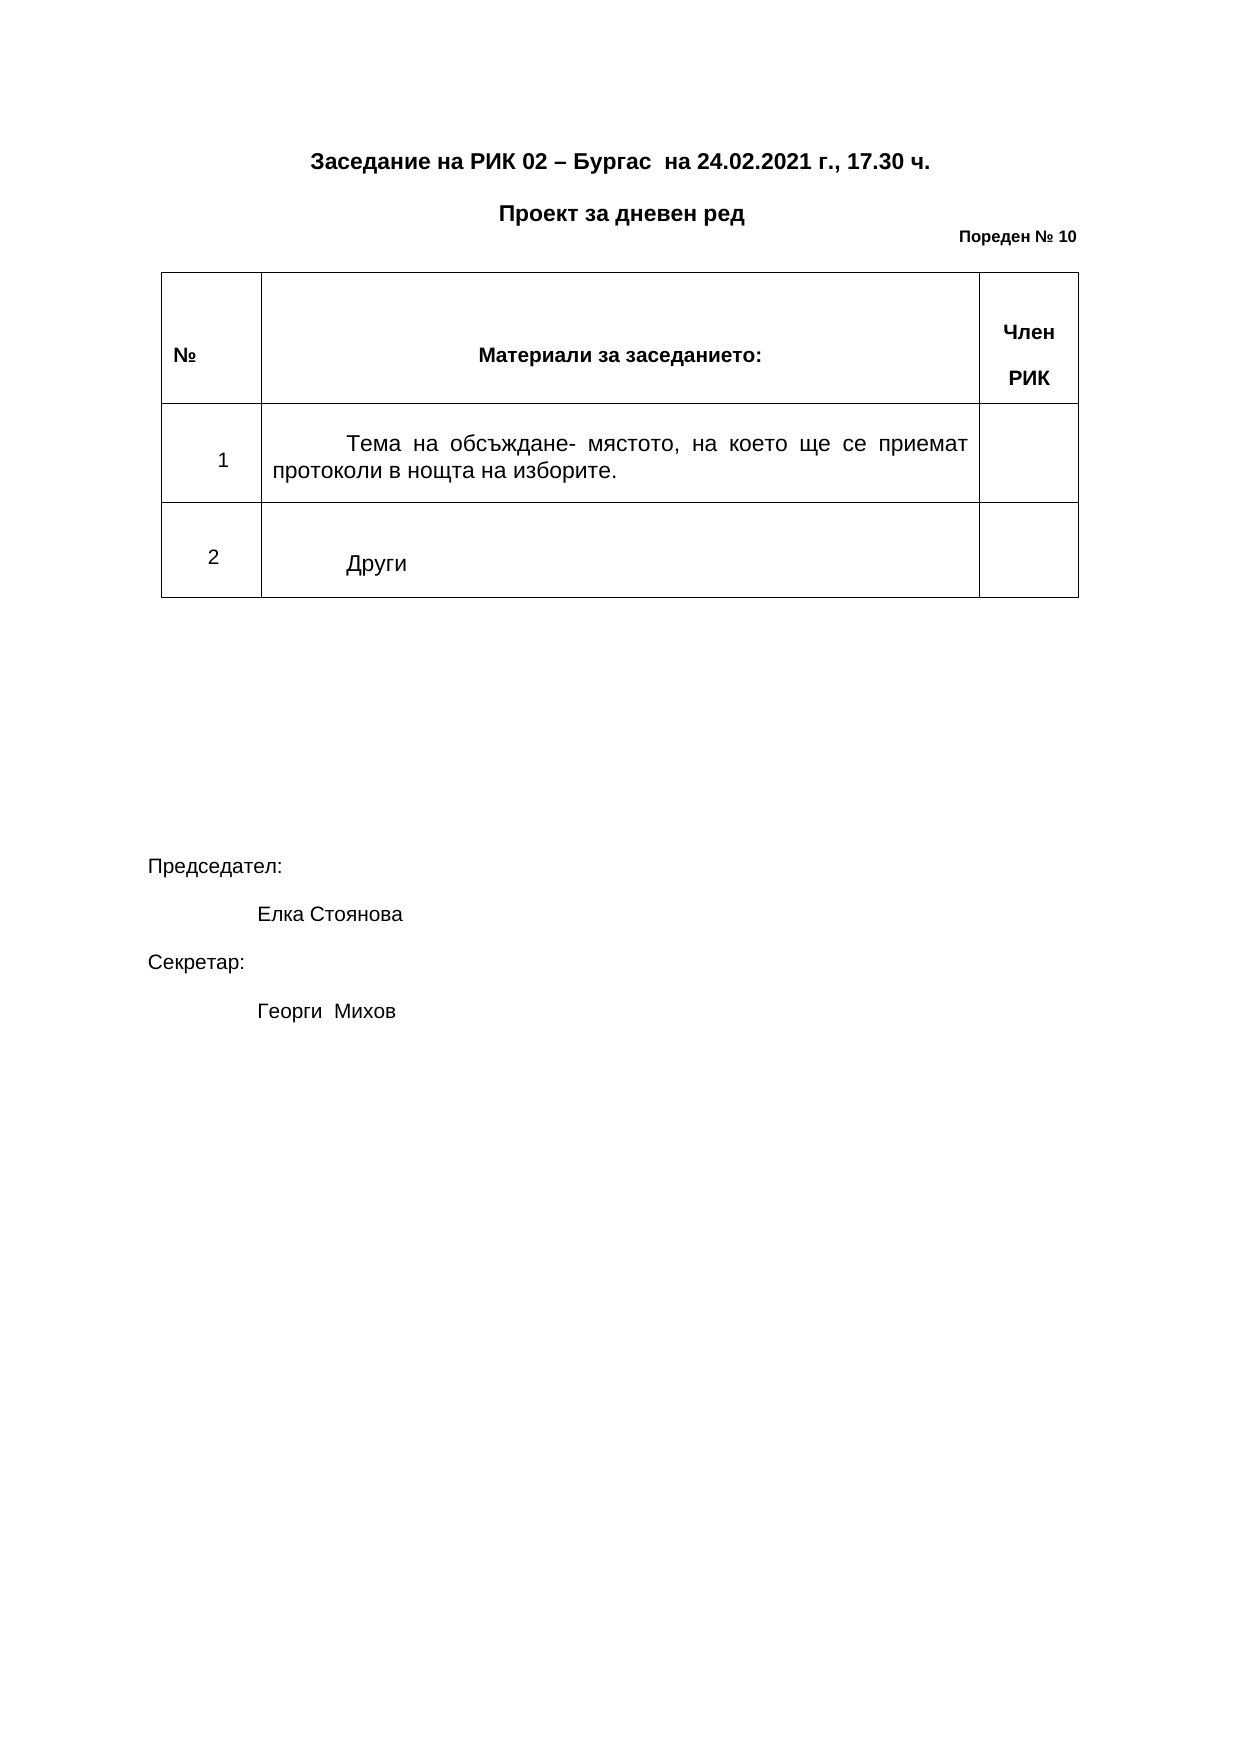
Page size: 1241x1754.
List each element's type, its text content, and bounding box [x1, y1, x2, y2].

table_cell [980, 404, 1078, 502]
table_header Материали за заседанието: [262, 273, 979, 402]
text Проект за дневен ред [148, 200, 1096, 227]
text Пореден № 10 [885, 227, 1096, 246]
table_header Член РИК [980, 273, 1078, 402]
text Секретар: [148, 950, 1093, 974]
table_cell Други [262, 503, 979, 597]
table_cell [980, 503, 1078, 597]
text Председател: [148, 853, 1093, 877]
table_cell 1 [162, 404, 261, 502]
text Елка Стоянова [148, 902, 1093, 926]
table_header № [162, 273, 261, 402]
table_cell 2 [162, 503, 261, 597]
table_cell Тема на обсъждане- мястото, на което ще се приемат протоколи в нощта на изборите. [262, 404, 979, 502]
text Заседание на РИК 02 – Бургас на 24.02.2021 г., 17.30 ч. [148, 148, 1093, 174]
text Георги Михов [148, 998, 1093, 1022]
